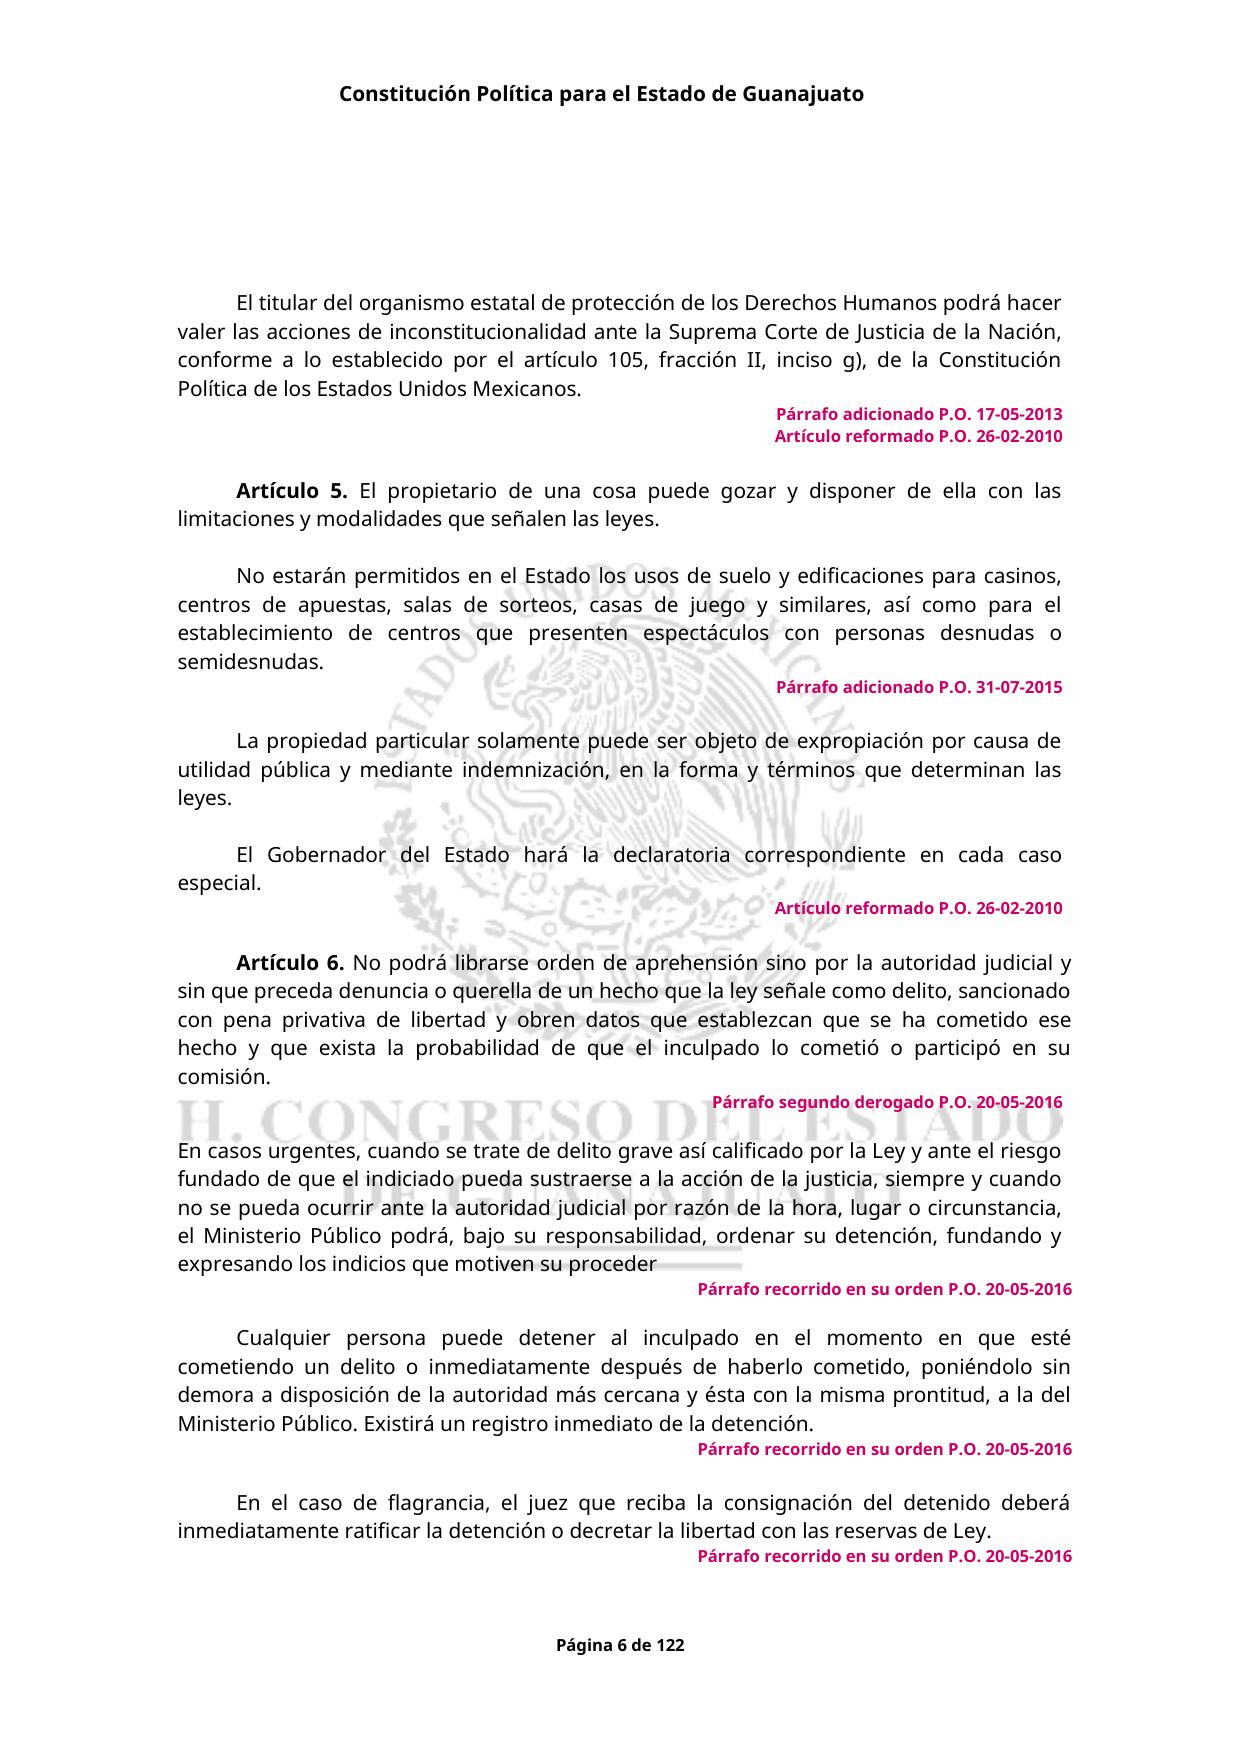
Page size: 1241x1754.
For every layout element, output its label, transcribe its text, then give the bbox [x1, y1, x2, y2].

text El Gobernador del Estado hará la declaratoria correspondiente en cada caso especial. [177, 840, 1063, 897]
text Artículo 5. El propietario de una cosa puede gozar y disponer de ella con las limitaciones y modalidades que señalen las leyes. [177, 476, 1063, 533]
text Artículo reformado P.O. 26-02-2010 [177, 897, 1063, 920]
text Párrafo recorrido en su orden P.O. 20-05-2016 [177, 1437, 1072, 1460]
text Artículo 6. No podrá librarse orden de aprehensión sino por la autoridad judicial y sin que preceda denuncia o querella de un hecho que la ley señale como delito, sancionado con pena privativa de libertad y obren datos que establezcan que se ha cometido ese hecho y que exista la probabilidad de que el inculpado lo cometió o participó en su comisión. [177, 948, 1072, 1090]
text Párrafo recorrido en su orden P.O. 20-05-2016 [177, 1278, 1072, 1301]
text En casos urgentes, cuando se trate de delito grave así calificado por la Ley y ante el riesgo fundado de que el indiciado pueda sustraerse a la acción de la justicia, siempre y cuando no se pueda ocurrir ante la autoridad judicial por razón de la hora, lugar o circunstancia, el Ministerio Público podrá, bajo su responsabilidad, ordenar su detención, fundando y expresando los indicios que motiven su proceder [177, 1136, 1063, 1278]
text El titular del organismo estatal de protección de los Derechos Humanos podrá hacer valer las acciones de inconstitucionalidad ante la Suprema Corte de Justicia de la Nación, conforme a lo establecido por el artículo 105, fracción II, inciso g), de la Constitución Política de los Estados Unidos Mexicanos. [177, 288, 1063, 402]
text En el caso de flagrancia, el juez que reciba la consignación del detenido deberá inmediatamente ratificar la detención o decretar la libertad con las reservas de Ley. [177, 1488, 1072, 1545]
text La propiedad particular solamente puede ser objeto de expropiación por causa de utilidad pública y mediante indemnización, en la forma y términos que determinan las leyes. [177, 726, 1063, 812]
text Párrafo adicionado P.O. 17-05-2013 [177, 402, 1063, 425]
text Cualquier persona puede detener al inculpado en el momento en que esté cometiendo un delito o inmediatamente después de haberlo cometido, poniéndolo sin demora a disposición de la autoridad más cercana y ésta con la misma prontitud, a la del Ministerio Público. Existirá un registro inmediato de la detención. [177, 1323, 1072, 1437]
text No estarán permitidos en el Estado los usos de suelo y edificaciones para casinos, centros de apuestas, salas de sorteos, casas de juego y similares, así como para el establecimiento de centros que presenten espectáculos con personas desnudas o semidesnudas. [177, 561, 1063, 675]
text Artículo reformado P.O. 26-02-2010 [177, 425, 1063, 448]
text Párrafo segundo derogado P.O. 20-05-2016 [177, 1090, 1063, 1113]
text Párrafo adicionado P.O. 31-07-2015 [177, 675, 1063, 698]
text Párrafo recorrido en su orden P.O. 20-05-2016 [177, 1545, 1072, 1568]
